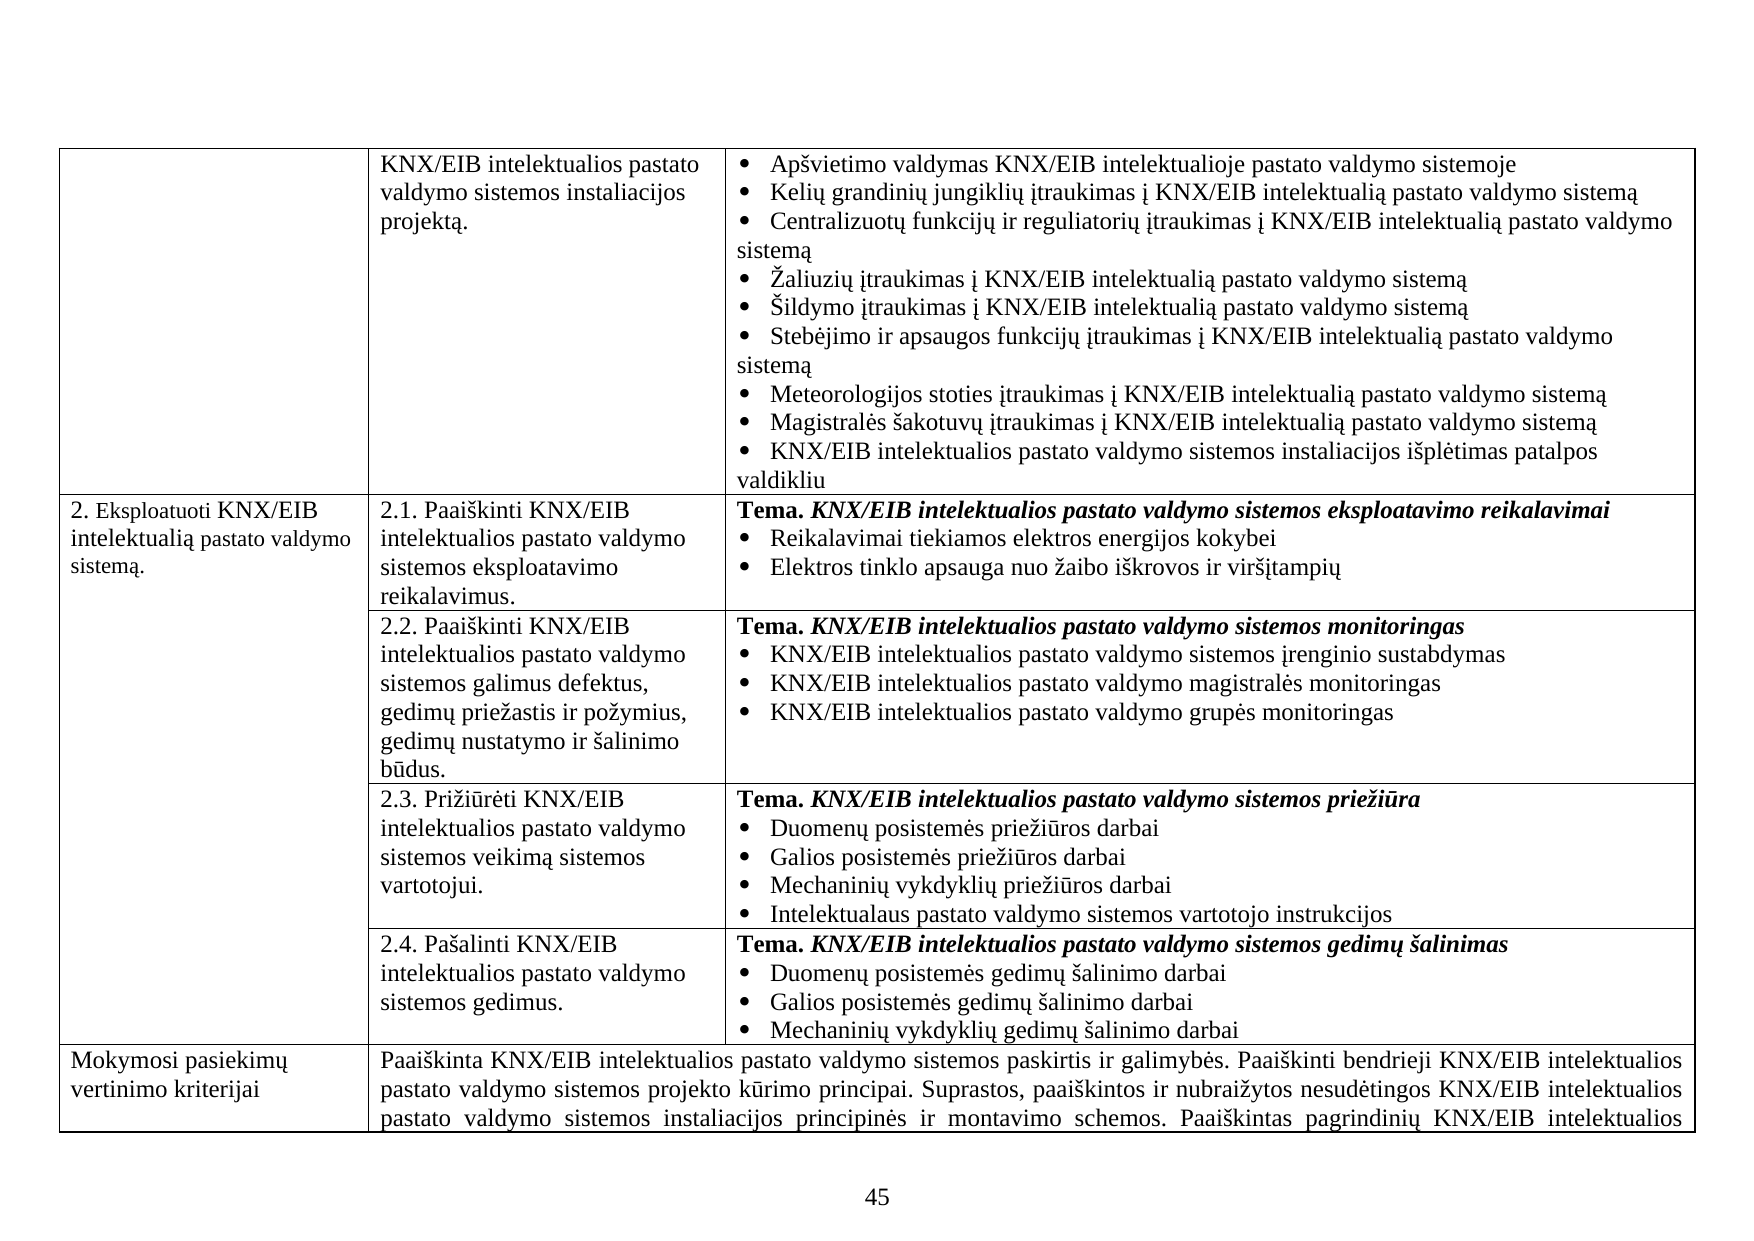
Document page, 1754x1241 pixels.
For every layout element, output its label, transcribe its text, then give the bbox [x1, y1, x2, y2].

table_cell Tema. KNX/EIB intelektualios pastato valdymo sistemos eksploatavimo reikalavimai Reikalavimai tiekiamos elektros energijos kokybei Elektros tinklo apsauga nuo žaibo iškrovos ir viršįtampių [726, 495, 1694, 610]
table_cell 2.3. Prižiūrėti KNX/EIB intelektualios pastato valdymo sistemos veikimą sistemos vartotojui. [369, 784, 725, 928]
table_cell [369, 1045, 1694, 1131]
table_cell 2.4. Pašalinti KNX/EIB intelektualios pastato valdymo sistemos gedimus. [369, 929, 725, 1044]
table_cell Tema. KNX/EIB intelektualios pastato valdymo sistemos gedimų šalinimas Duomenų posistemės gedimų šalinimo darbai Galios posistemės gedimų šalinimo darbai Mechaninių vykdyklių gedimų šalinimo darbai [726, 929, 1694, 1044]
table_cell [369, 149, 725, 494]
table_cell Tema. KNX/EIB intelektualios pastato valdymo sistemos priežiūra Duomenų posistemės priežiūros darbai Galios posistemės priežiūros darbai Mechaninių vykdyklių priežiūros darbai Intelektualaus pastato valdymo sistemos vartotojo instrukcijos [726, 784, 1694, 928]
table_cell 2.1. Paaiškinti KNX/EIB intelektualios pastato valdymo sistemos eksploatavimo reikalavimus. [369, 495, 725, 610]
table_cell 2. Eksploatuoti KNX/EIB intelektualią pastato valdymo sistemą. [60, 495, 368, 1044]
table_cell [726, 149, 1694, 494]
table_cell Tema. KNX/EIB intelektualios pastato valdymo sistemos monitoringas KNX/EIB intelektualios pastato valdymo sistemos įrenginio sustabdymas KNX/EIB intelektualios pastato valdymo magistralės monitoringas KNX/EIB intelektualios pastato valdymo grupės monitoringas [726, 611, 1694, 783]
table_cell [60, 1045, 368, 1131]
table_cell 2.2. Paaiškinti KNX/EIB intelektualios pastato valdymo sistemos galimus defektus, gedimų priežastis ir požymius, gedimų nustatymo ir šalinimo būdus. [369, 611, 725, 783]
